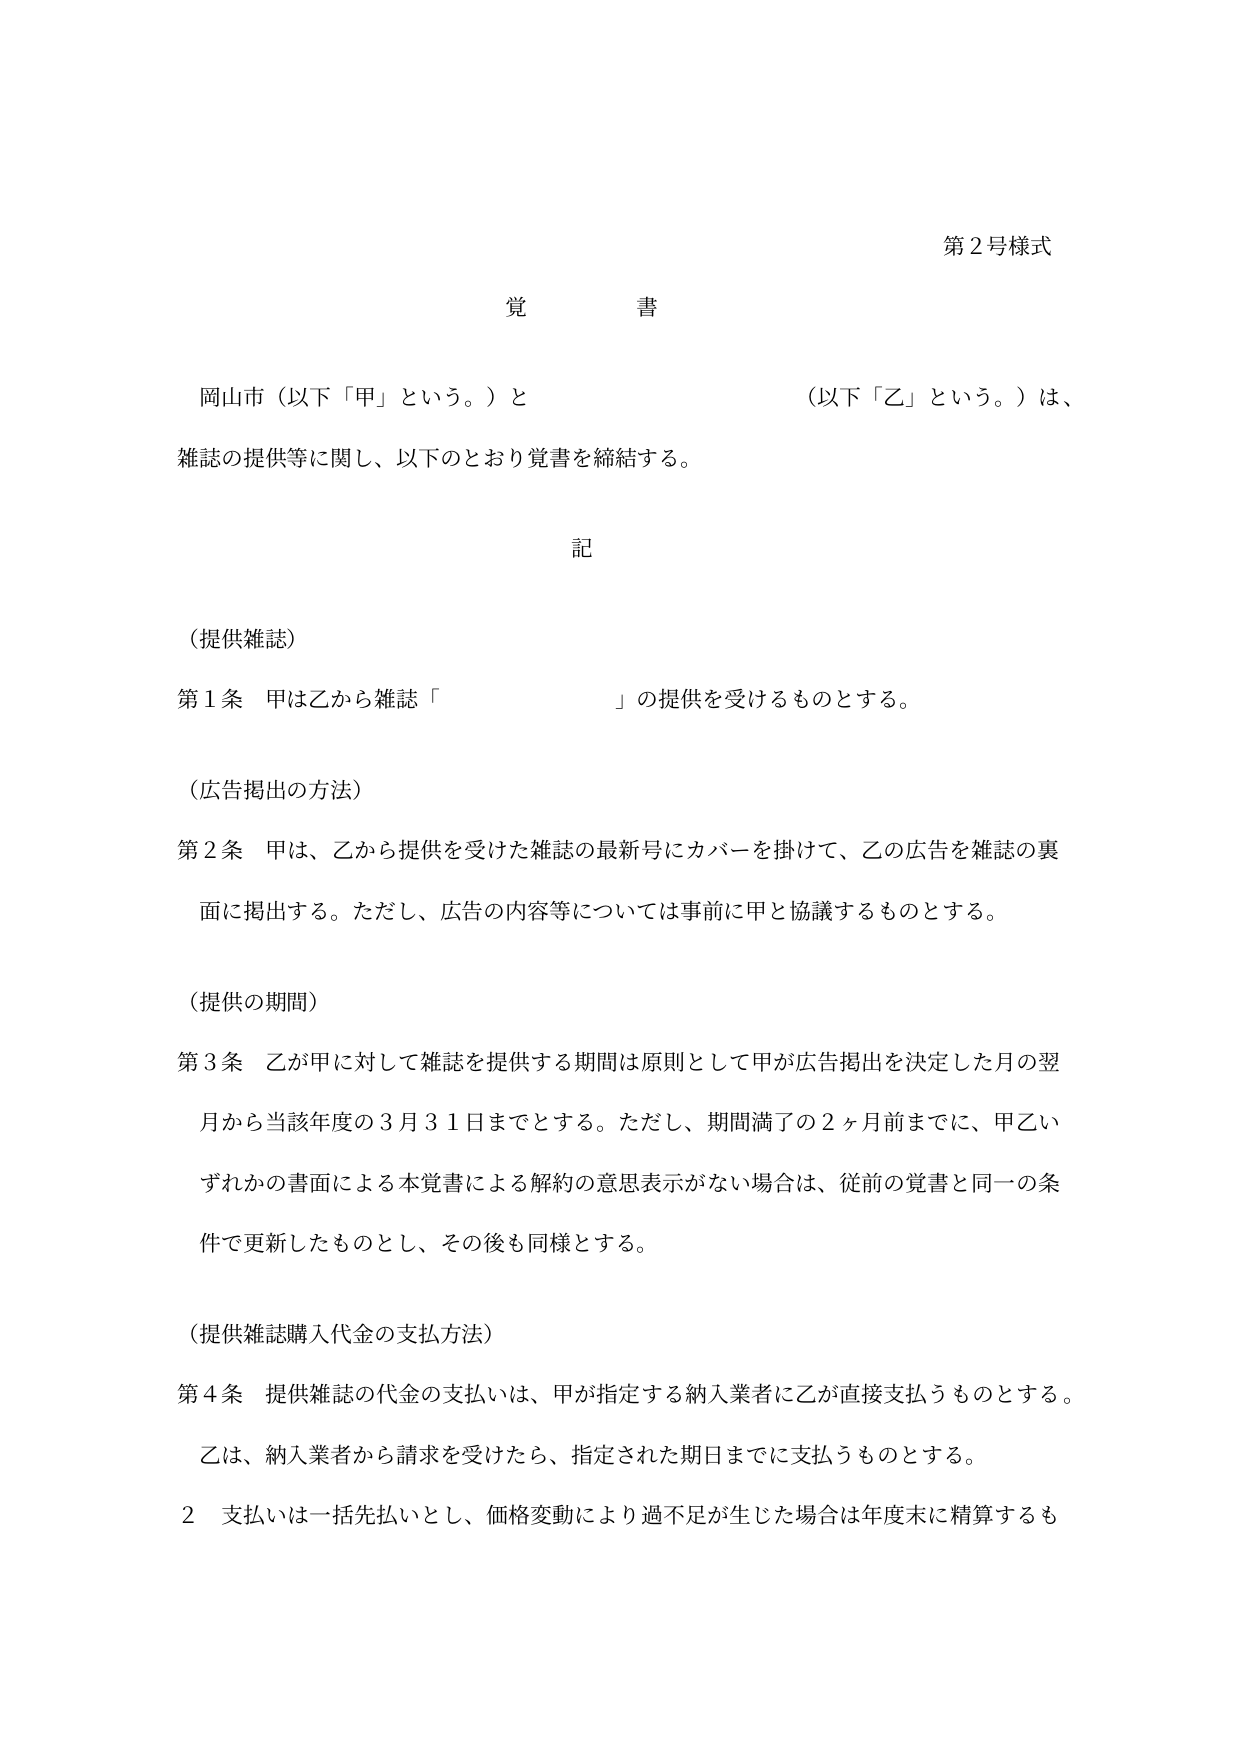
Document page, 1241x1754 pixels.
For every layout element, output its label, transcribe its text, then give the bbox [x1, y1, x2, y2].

text 覚 書 [177, 275, 1063, 336]
text （提供雑誌購入代金の支払方法） [177, 1302, 1063, 1363]
text 第４条 提供雑誌の代金の支払いは、甲が指定する納入業者に乙が直接支払うものとする。乙は、納入業者から請求を受けたら、指定された期日までに支払うものとする。 [177, 1363, 1063, 1484]
text （広告掲出の方法） [177, 759, 1063, 819]
text 第３条 乙が甲に対して雑誌を提供する期間は原則として甲が広告掲出を決定した月の翌月から当該年度の３月３１日までとする。ただし、期間満了の２ヶ月前までに、甲乙いずれかの書面による本覚書による解約の意思表示がない場合は、従前の覚書と同一の条件で更新したものとし、その後も同様とする。 [177, 1031, 1063, 1272]
text 第２号様式 [177, 215, 1063, 275]
text （提供雑誌） [177, 608, 1063, 668]
text 記 [177, 517, 1063, 577]
text 岡山市（以下「甲」という。）と （以下「乙」という。）は、雑誌の提供等に関し、以下のとおり覚書を締結する。 [177, 366, 1063, 487]
text 第２条 甲は、乙から提供を受けた雑誌の最新号にカバーを掛けて、乙の広告を雑誌の裏面に掲出する。ただし、広告の内容等については事前に甲と協議するものとする。 [177, 819, 1063, 940]
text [177, 1484, 1063, 1544]
text （提供の期間） [177, 970, 1063, 1031]
text 第１条 甲は乙から雑誌「 」の提供を受けるものとする。 [177, 668, 1063, 728]
